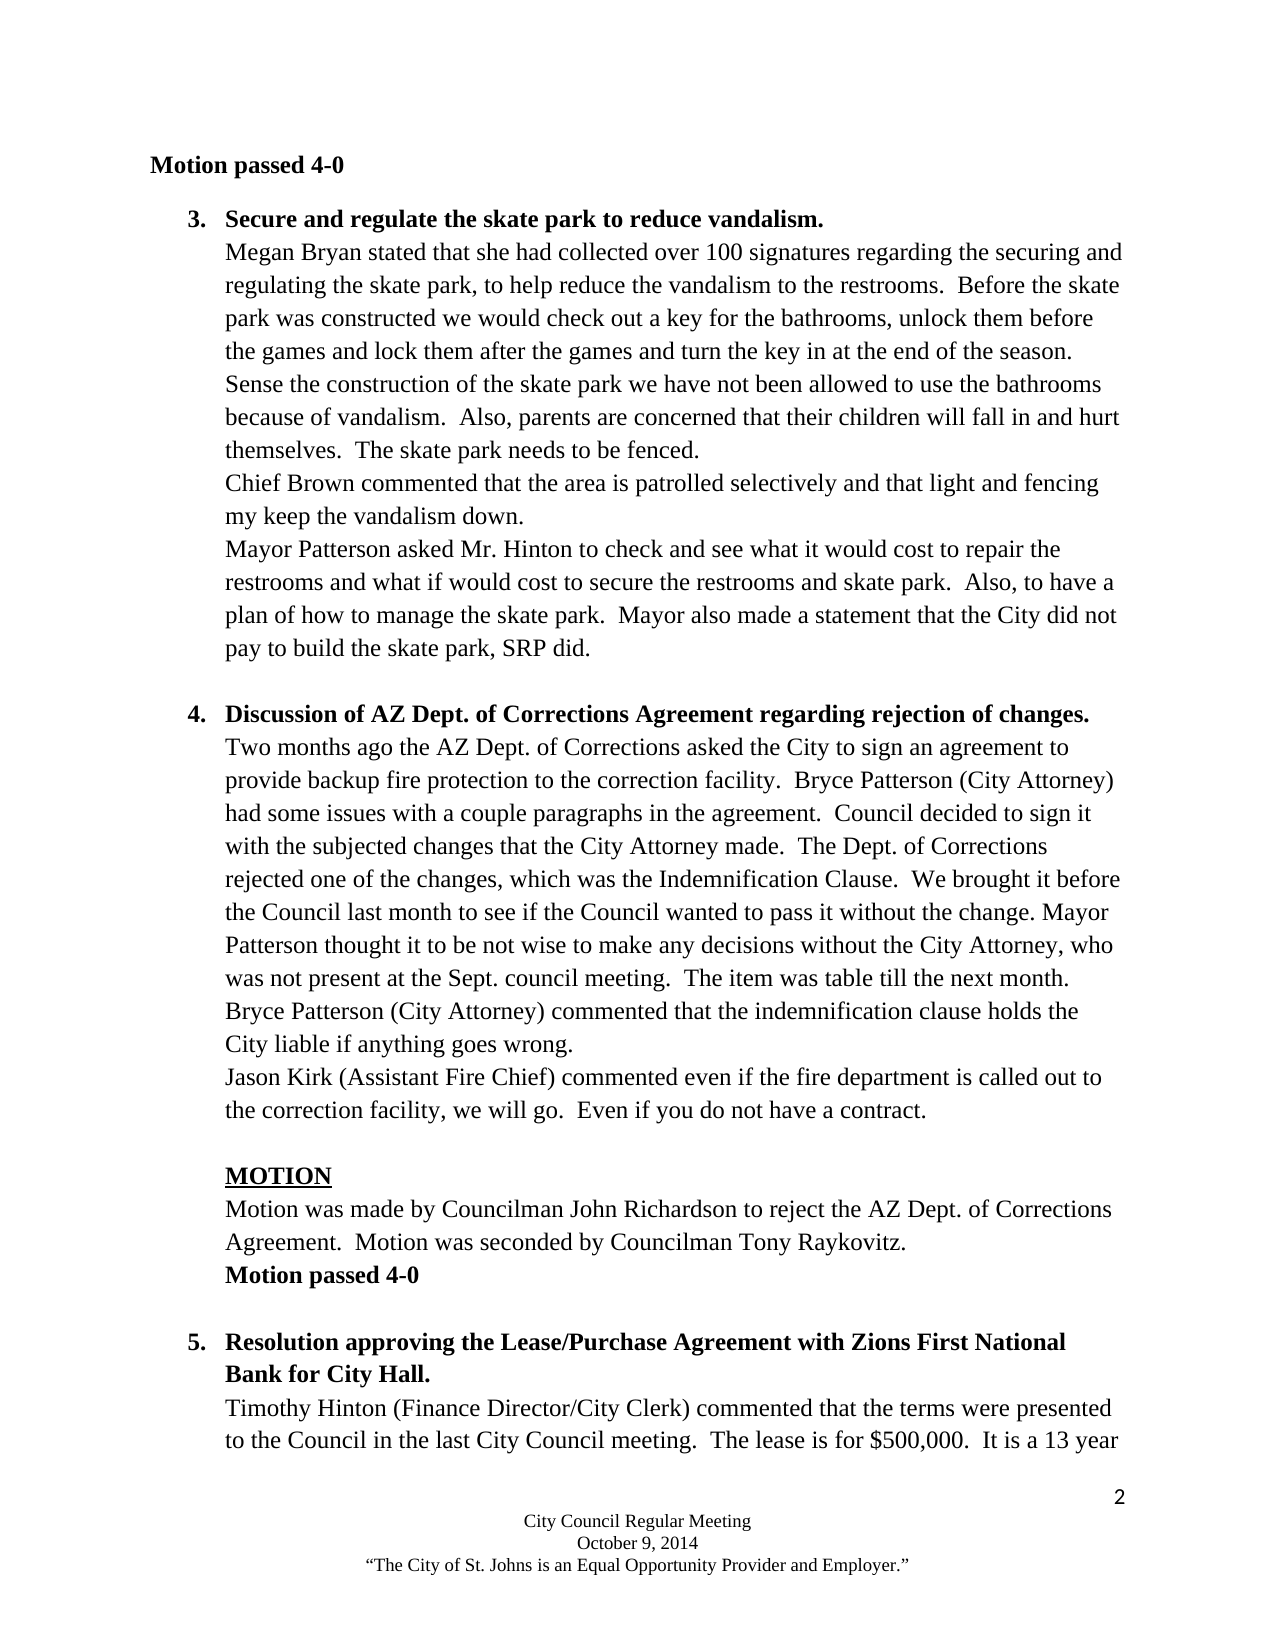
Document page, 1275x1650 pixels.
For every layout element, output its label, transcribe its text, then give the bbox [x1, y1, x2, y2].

list Motion was made by Councilman John Richardson to reject the AZ Dept. of Corrections Agreement. Motion was seconded by Councilman Tony Raykovitz. [225, 1194, 1125, 1256]
list MOTION [225, 1161, 1125, 1190]
list Secure and regulate the skate park to reduce vandalism. [187, 204, 1125, 233]
text Motion passed 4-0 [150, 150, 1125, 179]
list Megan Bryan stated that she had collected over 100 signatures regarding the securing and regulating the skate park, to help reduce the vandalism to the restrooms. Before the skate park was constructed we would check out a key for the bathrooms, unlock them before the games and lock them after the games and turn the key in at the end of the season. Sense the construction of the skate park we have not been allowed to use the bathrooms because of vandalism. Also, parents are concerned that their children will fall in and hurt themselves. The skate park needs to be fenced. [225, 237, 1125, 464]
list Two months ago the AZ Dept. of Corrections asked the City to sign an agreement to provide backup fire protection to the correction facility. Bryce Patterson (City Attorney) had some issues with a couple paragraphs in the agreement. Council decided to sign it with the subjected changes that the City Attorney made. The Dept. of Corrections rejected one of the changes, which was the Indemnification Clause. We brought it before the Council last month to see if the Council wanted to pass it without the change. Mayor Patterson thought it to be not wise to make any decisions without the City Attorney, who was not present at the Sept. council meeting. The item was table till the next month. [225, 732, 1125, 992]
list Mayor Patterson asked Mr. Hinton to check and see what it would cost to repair the restrooms and what if would cost to secure the restrooms and skate park. Also, to have a plan of how to manage the skate park. Mayor also made a statement that the City did not pay to build the skate park, SRP did. [225, 534, 1125, 662]
list Chief Brown commented that the area is patrolled selectively and that light and fencing my keep the vandalism down. [225, 468, 1125, 530]
list Bryce Patterson (City Attorney) commented that the indemnification clause holds the City liable if anything goes wrong. [225, 996, 1125, 1058]
list Resolution approving the Lease/Purchase Agreement with Zions First National Bank for City Hall. [187, 1327, 1125, 1388]
list Discussion of AZ Dept. of Corrections Agreement regarding rejection of changes. [187, 699, 1125, 728]
list Jason Kirk (Assistant Fire Chief) commented even if the fire department is called out to the correction facility, we will go. Even if you do not have a contract. [225, 1062, 1125, 1124]
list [225, 1393, 1125, 1454]
list Motion passed 4-0 [225, 1261, 1125, 1289]
